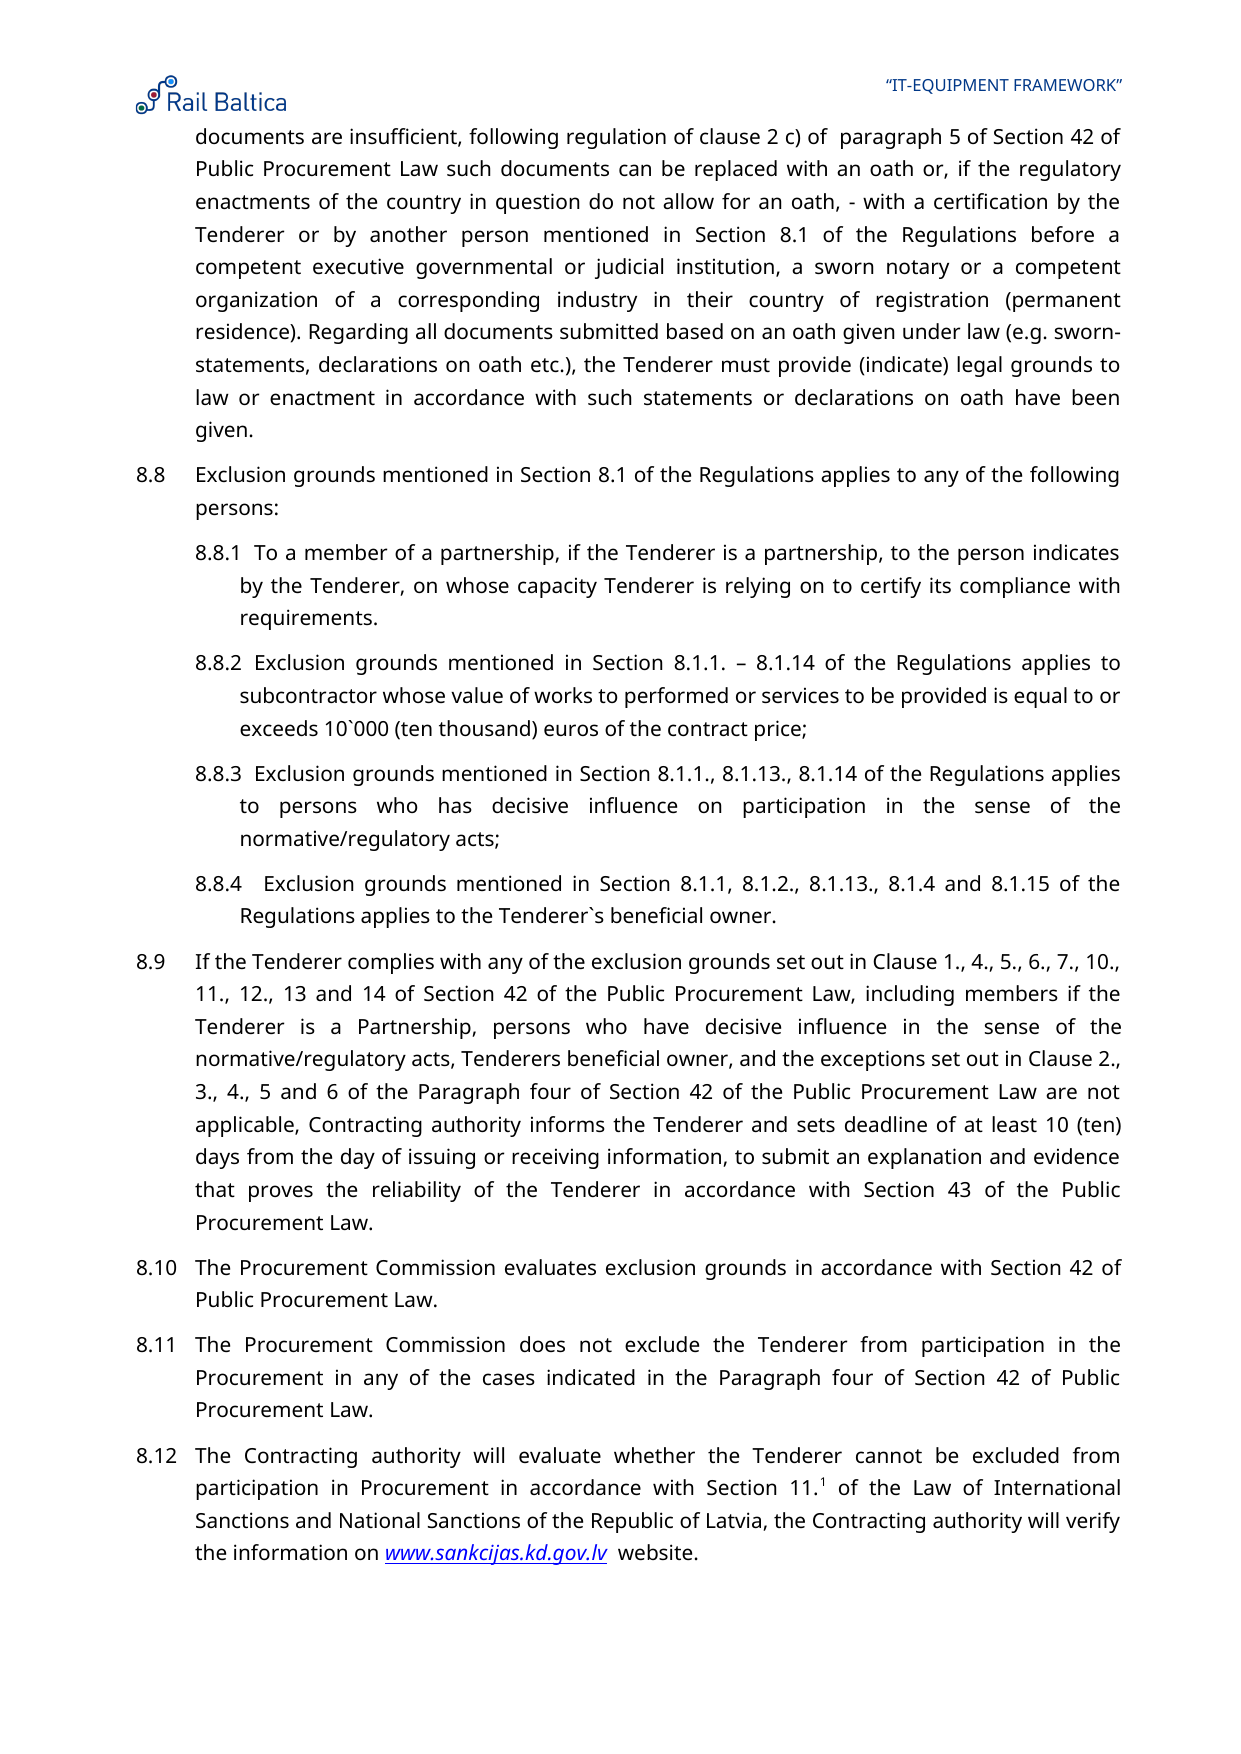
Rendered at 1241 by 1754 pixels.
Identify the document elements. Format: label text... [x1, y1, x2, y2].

list Exclusion grounds mentioned in Section 8.1.1. – 8.1.14 of the Regulations applies to subcontractor whose value of works to performed or services to be provided is equal to or exceeds 10`000 (ten thousand) euros of the contract price; [195, 648, 1122, 742]
list Exclusion grounds mentioned in Section 8.1.1., 8.1.13., 8.1.14 of the Regulations applies to persons who has decisive influence on participation in the sense of the normative/regulatory acts; [195, 759, 1122, 852]
list The Procurement Commission evaluates exclusion grounds in accordance with Section 42 of Public Procurement Law. [136, 1253, 1122, 1314]
list If the Tenderer complies with any of the exclusion grounds set out in Clause 1., 4., 5., 6., 7., 10., 11., 12., 13 and 14 of Section 42 of the Public Procurement Law, including members if the Tenderer is a Partnership, persons who have decisive influence in the sense of the normative/regulatory acts, Tenderers beneficial owner, and the exceptions set out in Clause 2., 3., 4., 5 and 6 of the Paragraph four of Section 42 of the Public Procurement Law are not applicable, Contracting authority informs the Tenderer and sets deadline of at least 10 (ten) days from the day of issuing or receiving information, to submit an explanation and evidence that proves the reliability of the Tenderer in accordance with Section 43 of the Public Procurement Law. [136, 947, 1122, 1236]
list Exclusion grounds mentioned in Section 8.1 of the Regulations applies to any of the following persons: [136, 460, 1122, 521]
picture [135, 75, 286, 126]
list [136, 122, 1122, 444]
list The Contracting authority will evaluate whether the Tenderer cannot be excluded from participation in Procurement in accordance with Section 11.1 of the Law of International Sanctions and National Sanctions of the Republic of Latvia, the Contracting authority will verify the information on www.sankcijas.kd.gov.lv website. [136, 1441, 1122, 1567]
list Exclusion grounds mentioned in Section 8.1.1, 8.1.2., 8.1.13., 8.1.4 and 8.1.15 of the Regulations applies to the Tenderer`s beneficial owner. [195, 869, 1122, 930]
list The Procurement Commission does not exclude the Tenderer from participation in the Procurement in any of the cases indicated in the Paragraph four of Section 42 of Public Procurement Law. [136, 1330, 1122, 1424]
list To a member of a partnership, if the Tenderer is a partnership, to the person indicates by the Tenderer, on whose capacity Tenderer is relying on to certify its compliance with requirements. [195, 538, 1122, 632]
